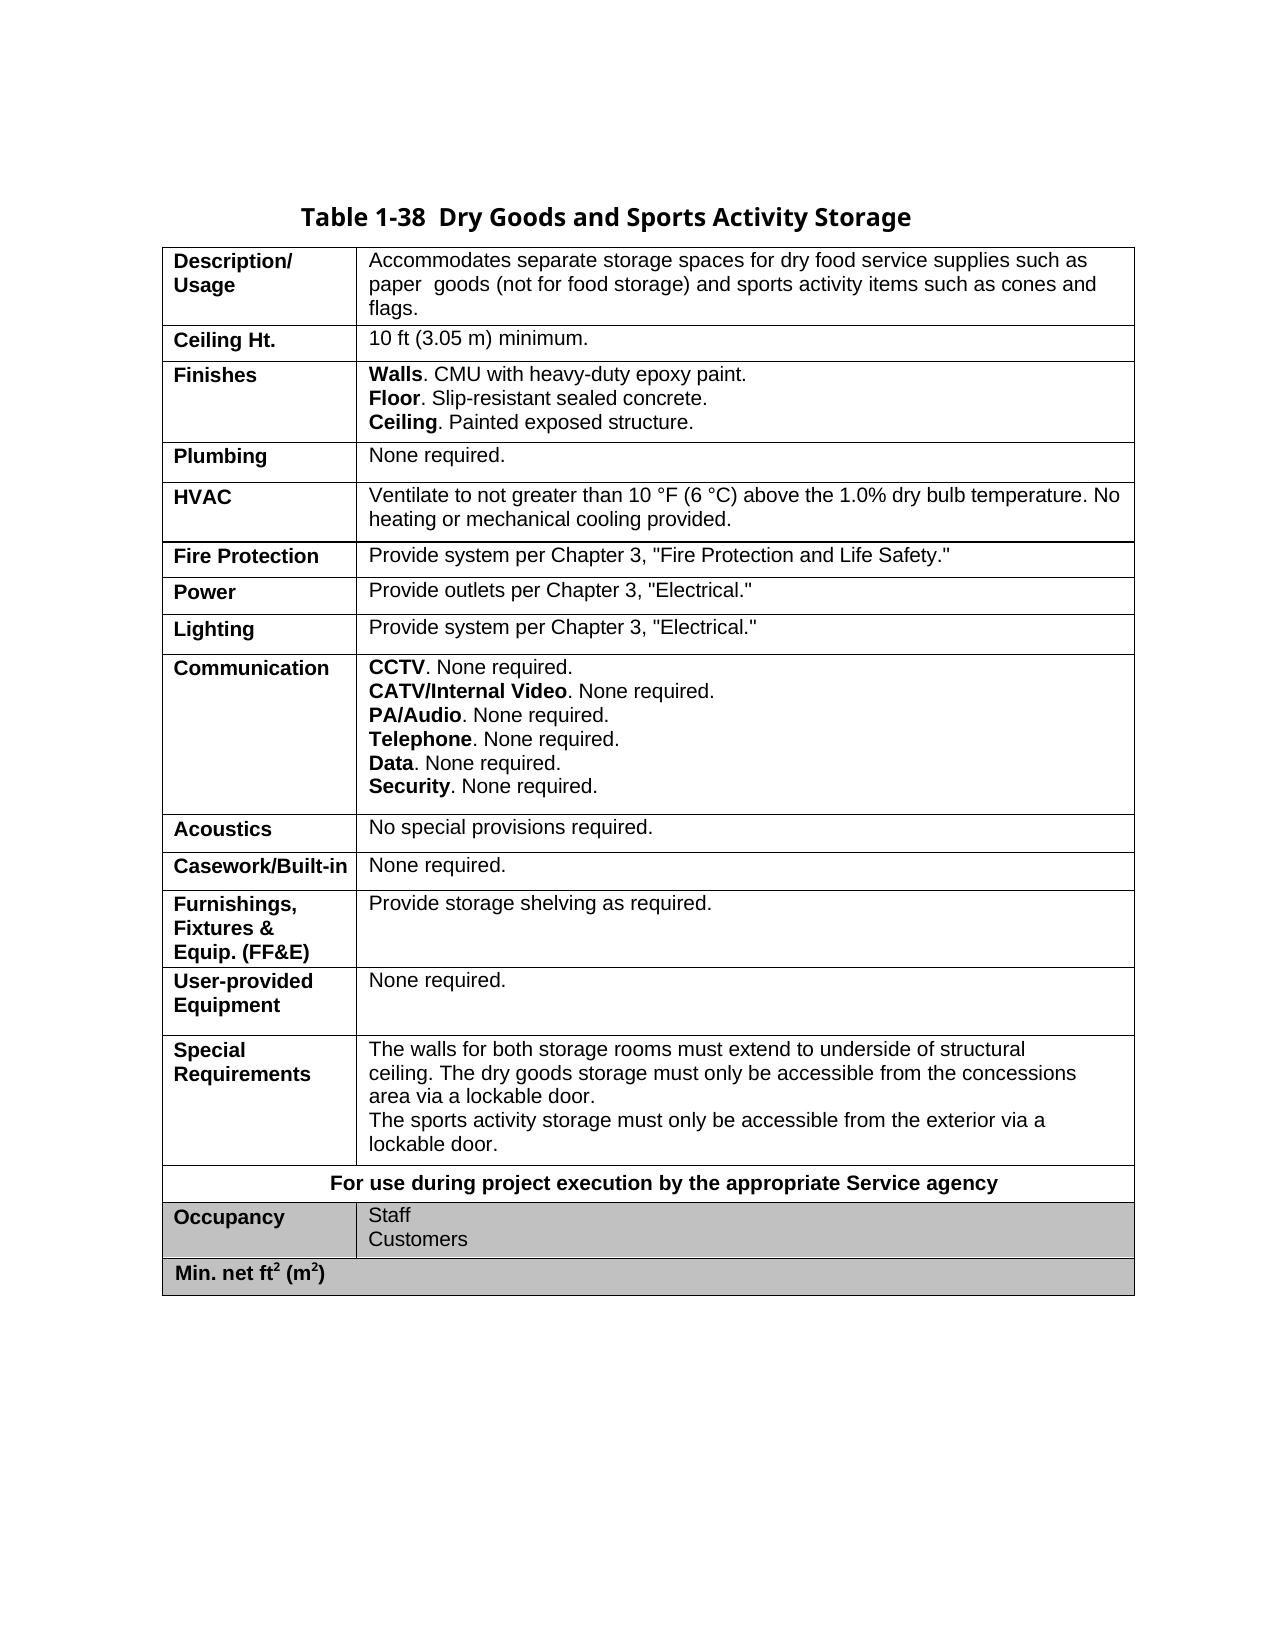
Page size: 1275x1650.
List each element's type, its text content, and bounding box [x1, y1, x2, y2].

table_cell For use during project execution by the appropriate Service agency [163, 1166, 1134, 1202]
table_cell Communication [163, 655, 356, 814]
table_cell None required. [357, 853, 1134, 889]
list Dry Goods and Sports Activity Storage [150, 200, 1125, 234]
table_cell Occupancy [163, 1203, 356, 1257]
table_cell 10 ft (3.05 m) minimum. [357, 326, 1134, 361]
table_cell Acoustics [163, 815, 356, 852]
table_cell HVAC [163, 483, 356, 541]
table_cell Furnishings, Fixtures & Equip. (FF&E) [163, 891, 356, 967]
table_cell No special provisions required. [357, 815, 1134, 852]
table_cell None required. [357, 443, 1134, 482]
table_cell Fire Protection [163, 543, 356, 577]
table_cell CCTV. None required. CATV/Internal Video. None required. PA/Audio. None required. Telephone. None required. Data. None required. Security. None required. [357, 655, 1134, 814]
table_cell Plumbing [163, 443, 356, 482]
table_cell User-provided Equipment [163, 968, 356, 1035]
table_cell Staff Customers [357, 1203, 1134, 1257]
table_cell Provide system per Chapter 3, "Fire Protection and Life Safety." [357, 543, 1134, 577]
table_cell Casework/Built-in [163, 853, 356, 889]
table_cell Special Requirements [163, 1036, 356, 1164]
table_cell Power [163, 578, 356, 614]
table_cell The walls for both storage rooms must extend to underside of structural ceiling. The dry goods storage must only be accessible from the concessions area via a lockable door. The sports activity storage must only be accessible from the exterior via a lockable door. [357, 1036, 1134, 1164]
table_cell Provide outlets per Chapter 3, "Electrical." [357, 578, 1134, 614]
table_cell Provide system per Chapter 3, "Electrical." [357, 615, 1134, 653]
table_cell Ceiling Ht. [163, 326, 356, 361]
table_cell Ventilate to not greater than 10 °F (6 °C) above the 1.0% dry bulb temperature. No heating or mechanical cooling provided. [357, 483, 1134, 541]
table_cell Provide storage shelving as required. [357, 891, 1134, 967]
table_cell Finishes [163, 362, 356, 442]
table_header Accommodates separate storage spaces for dry food service supplies such as paper goods (not for food storage) and sports activity items such as cones and flags. [357, 248, 1134, 325]
table_cell Min. net ft2 (m2) [163, 1259, 1134, 1295]
table_cell Walls. CMU with heavy-duty epoxy paint. Floor. Slip-resistant sealed concrete. Ceiling. Painted exposed structure. [357, 362, 1134, 442]
table_cell None required. [357, 968, 1134, 1035]
table_cell Lighting [163, 615, 356, 653]
table_header Description/ Usage [163, 248, 356, 325]
